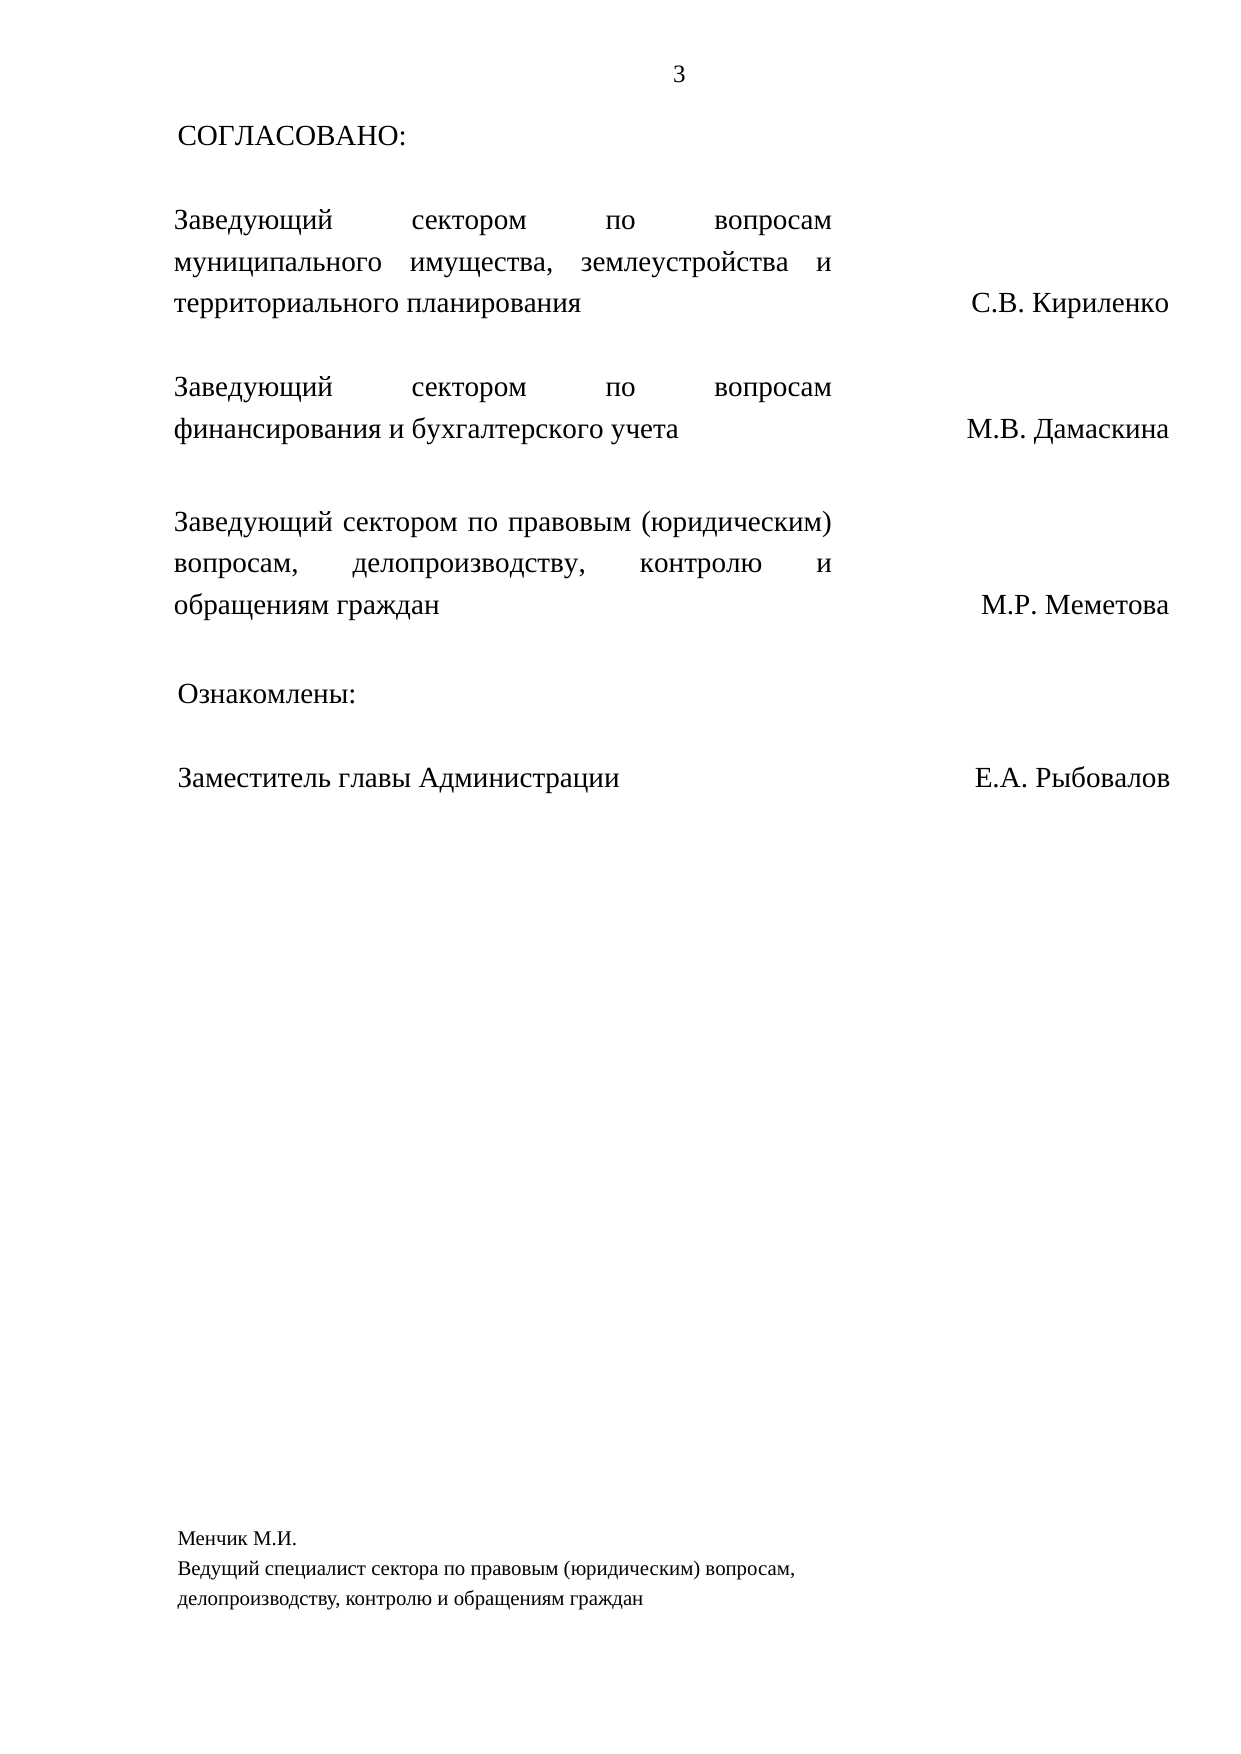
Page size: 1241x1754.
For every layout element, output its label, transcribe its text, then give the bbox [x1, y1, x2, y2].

text делопроизводству, контролю и обращениям граждан [177, 1586, 1181, 1610]
text СОГЛАСОВАНО: [177, 118, 1181, 152]
text Ознакомлены: [177, 677, 1181, 710]
table_header Е.А. Рыбовалов [856, 760, 1181, 801]
table_cell Заведующий сектором по правовым (юридическим) вопросам, делопроизводству, контролю и обращениям граждан [163, 462, 843, 635]
table_header Заведующий сектором по вопросам муниципального имущества, землеустройства и территориального планирования Заведующий сектором по вопросам финансирования и бухгалтерского учета [163, 202, 843, 462]
text Менчик М.И. [177, 1526, 1181, 1550]
table_cell М.Р. Меметова [844, 462, 1180, 635]
table_header С.В. Кириленко М.В. Дамаскина [844, 202, 1180, 462]
text Ведущий специалист сектора по правовым (юридическим) вопросам, [177, 1556, 1181, 1580]
table_header Заместитель главы Администрации [177, 760, 856, 801]
